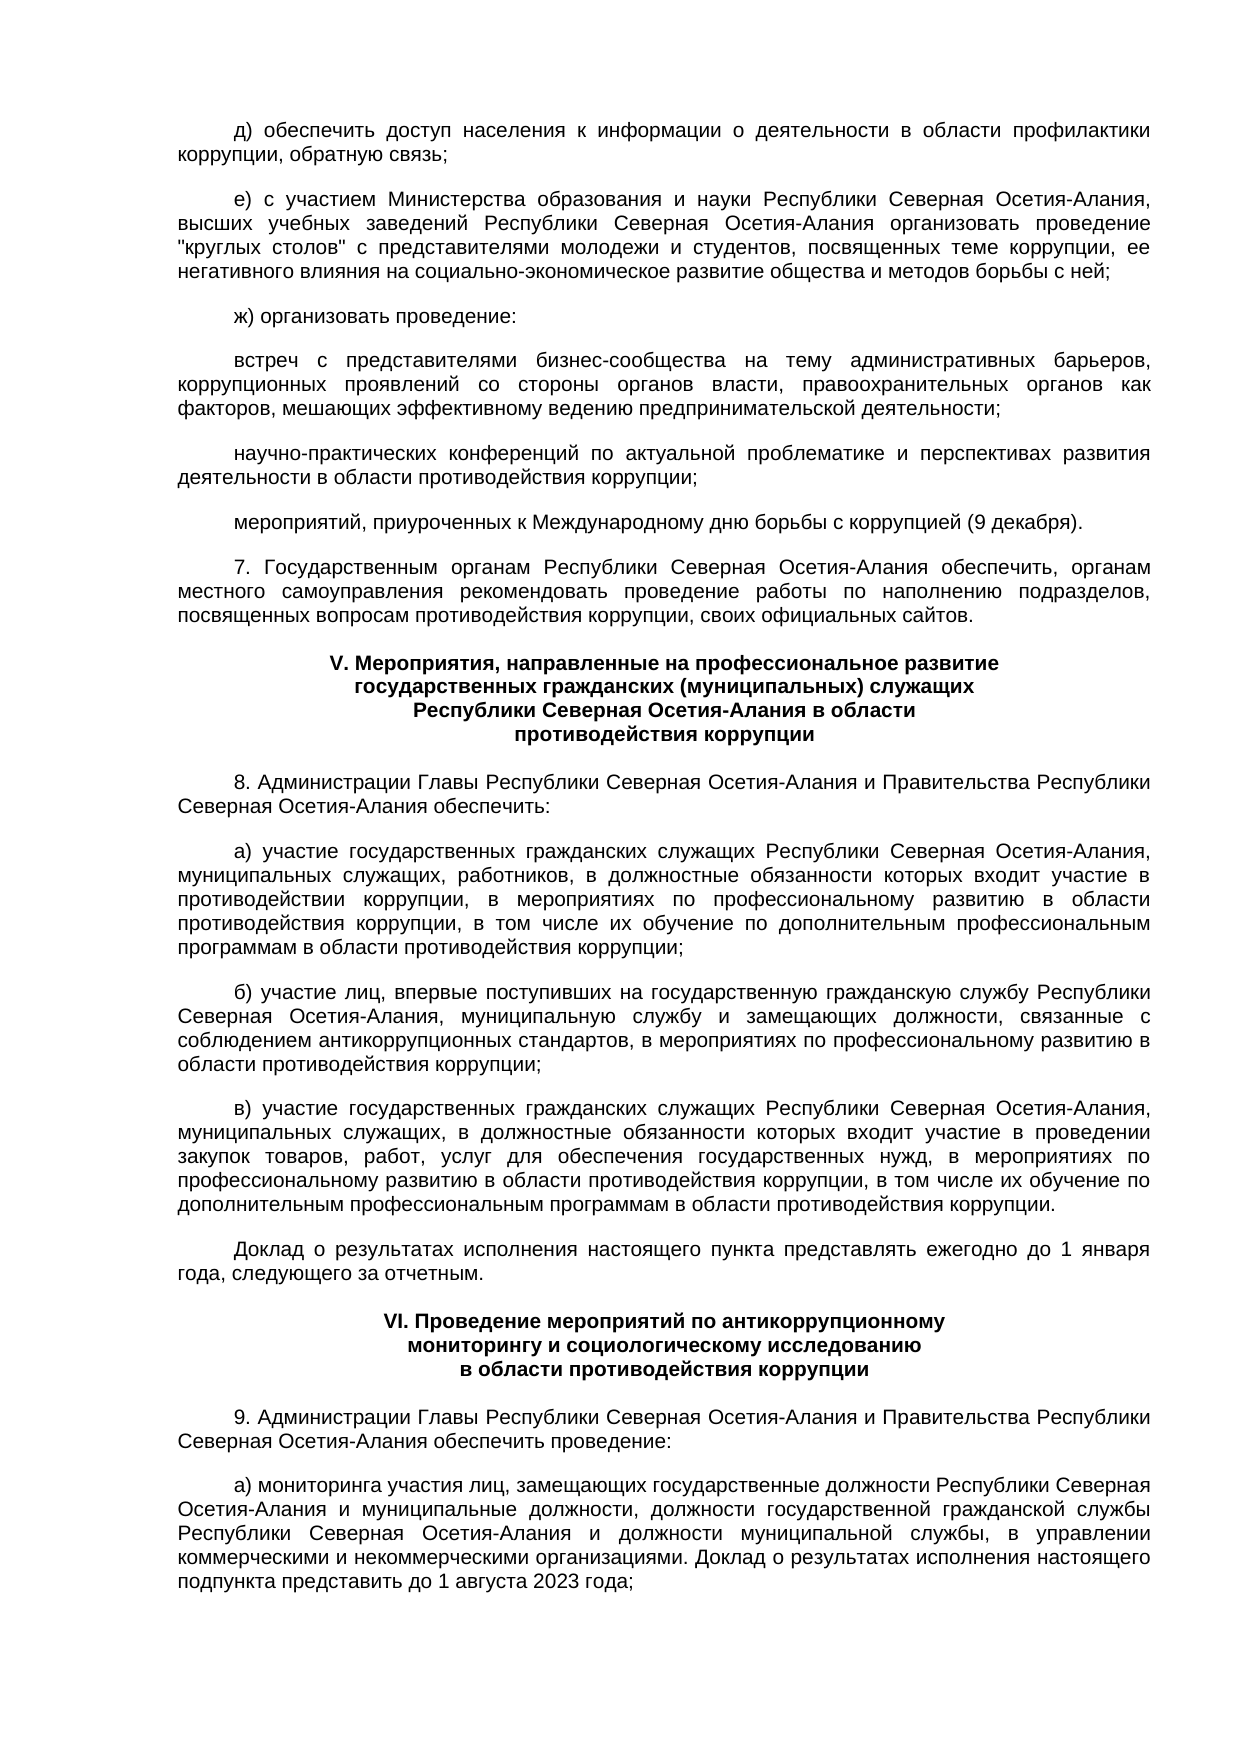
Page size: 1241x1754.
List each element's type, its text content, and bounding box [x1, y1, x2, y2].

text научно-практических конференций по актуальной проблематике и перспективах развития деятельности в области противодействия коррупции; [177, 441, 1152, 489]
title мониторингу и социологическому исследованию [177, 1333, 1152, 1357]
title в области противодействия коррупции [177, 1357, 1152, 1381]
text встреч с представителями бизнес-сообщества на тему административных барьеров, коррупционных проявлений со стороны органов власти, правоохранительных органов как факторов, мешающих эффективному ведению предпринимательской деятельности; [177, 348, 1152, 420]
text 9. Администрации Главы Республики Северная Осетия-Алания и Правительства Республики Северная Осетия-Алания обеспечить проведение: [177, 1404, 1152, 1452]
text ж) организовать проведение: [177, 303, 1152, 327]
text Доклад о результатах исполнения настоящего пункта представлять ежегодно до 1 января года, следующего за отчетным. [177, 1237, 1152, 1285]
text в) участие государственных гражданских служащих Республики Северная Осетия-Алания, муниципальных служащих, в должностные обязанности которых входит участие в проведении закупок товаров, работ, услуг для обеспечения государственных нужд, в мероприятиях по профессиональному развитию в области противодействия коррупции, в том числе их обучение по дополнительным профессиональным программам в области противодействия коррупции. [177, 1096, 1152, 1216]
text б) участие лиц, впервые поступивших на государственную гражданскую службу Республики Северная Осетия-Алания, муниципальную службу и замещающих должности, связанные с соблюдением антикоррупционных стандартов, в мероприятиях по профессиональному развитию в области противодействия коррупции; [177, 979, 1152, 1075]
title государственных гражданских (муниципальных) служащих [177, 674, 1152, 698]
text мероприятий, приуроченных к Международному дню борьбы с коррупцией (9 декабря). [177, 510, 1152, 534]
text д) обеспечить доступ населения к информации о деятельности в области профилактики коррупции, обратную связь; [177, 118, 1152, 166]
text е) с участием Министерства образования и науки Республики Северная Осетия-Алания, высших учебных заведений Республики Северная Осетия-Алания организовать проведение "круглых столов" с представителями молодежи и студентов, посвященных теме коррупции, ее негативного влияния на социально-экономическое развитие общества и методов борьбы с ней; [177, 187, 1152, 283]
text 7. Государственным органам Республики Северная Осетия-Алания обеспечить, органам местного самоуправления рекомендовать проведение работы по наполнению подразделов, посвященных вопросам противодействия коррупции, своих официальных сайтов. [177, 554, 1152, 626]
text а) мониторинга участия лиц, замещающих государственные должности Республики Северная Осетия-Алания и муниципальные должности, должности государственной гражданской службы Республики Северная Осетия-Алания и должности муниципальной службы, в управлении коммерческими и некоммерческими организациями. Доклад о результатах исполнения настоящего подпункта представить до 1 августа 2023 года; [177, 1473, 1152, 1593]
title VI. Проведение мероприятий по антикоррупционному [177, 1309, 1152, 1333]
title Республики Северная Осетия-Алания в области [177, 698, 1152, 722]
text а) участие государственных гражданских служащих Республики Северная Осетия-Алания, муниципальных служащих, работников, в должностные обязанности которых входит участие в противодействии коррупции, в мероприятиях по профессиональному развитию в области противодействия коррупции, в том числе их обучение по дополнительным профессиональным программам в области противодействия коррупции; [177, 839, 1152, 959]
title V. Мероприятия, направленные на профессиональное развитие [177, 650, 1152, 674]
text 8. Администрации Главы Республики Северная Осетия-Алания и Правительства Республики Северная Осетия-Алания обеспечить: [177, 770, 1152, 818]
title противодействия коррупции [177, 722, 1152, 746]
